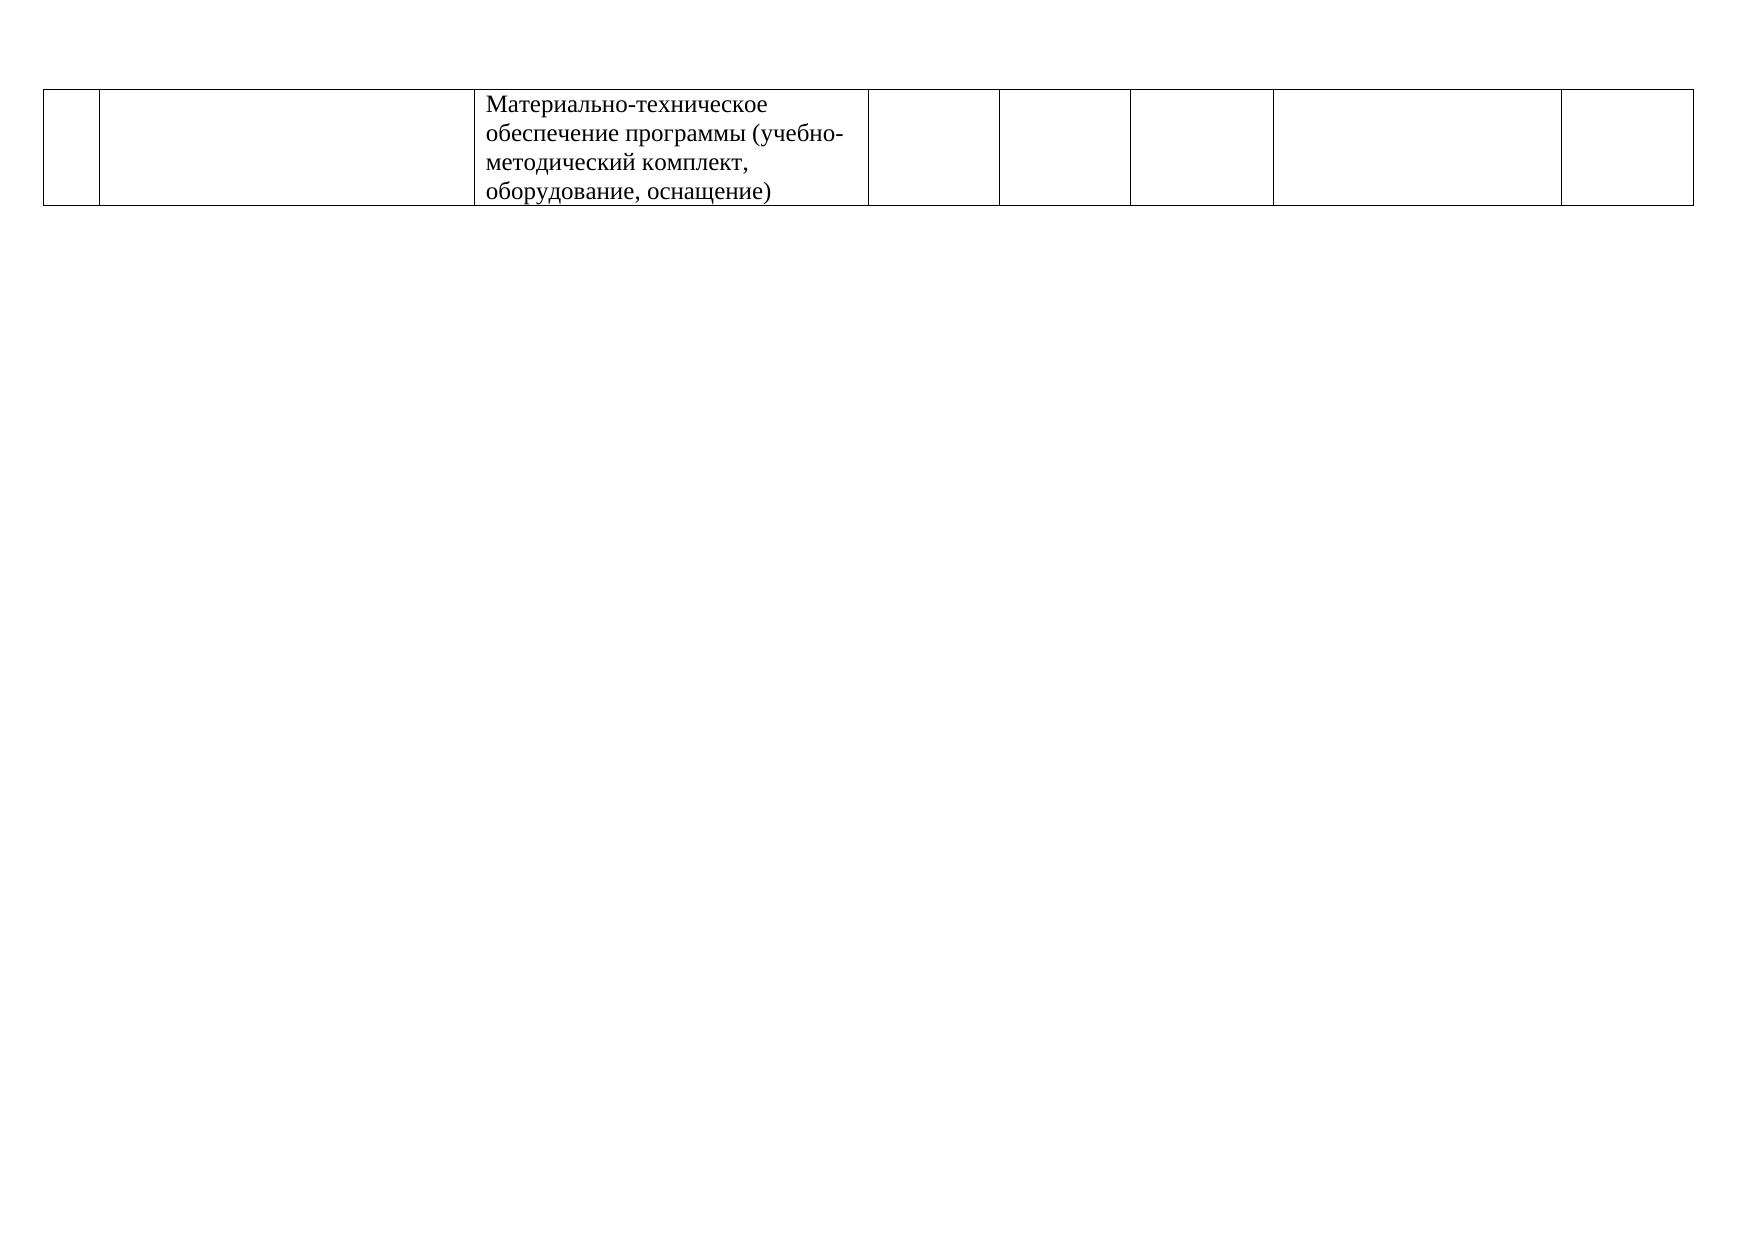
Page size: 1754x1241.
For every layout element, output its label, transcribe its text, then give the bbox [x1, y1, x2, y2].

table_cell Материально-техническое обеспечение программы (учебно-методический комплект, оборудование, оснащение) [475, 90, 868, 204]
